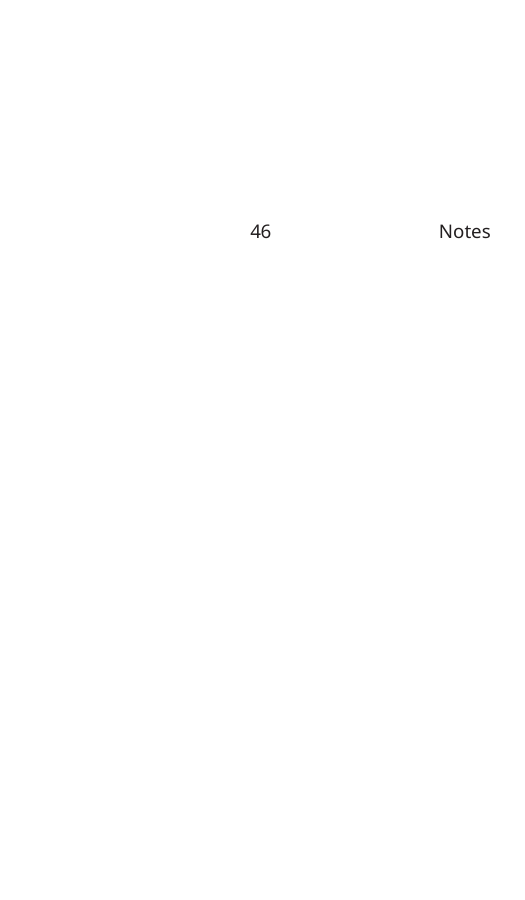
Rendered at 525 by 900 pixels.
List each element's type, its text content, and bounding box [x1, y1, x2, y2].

list Notes [250, 218, 500, 243]
